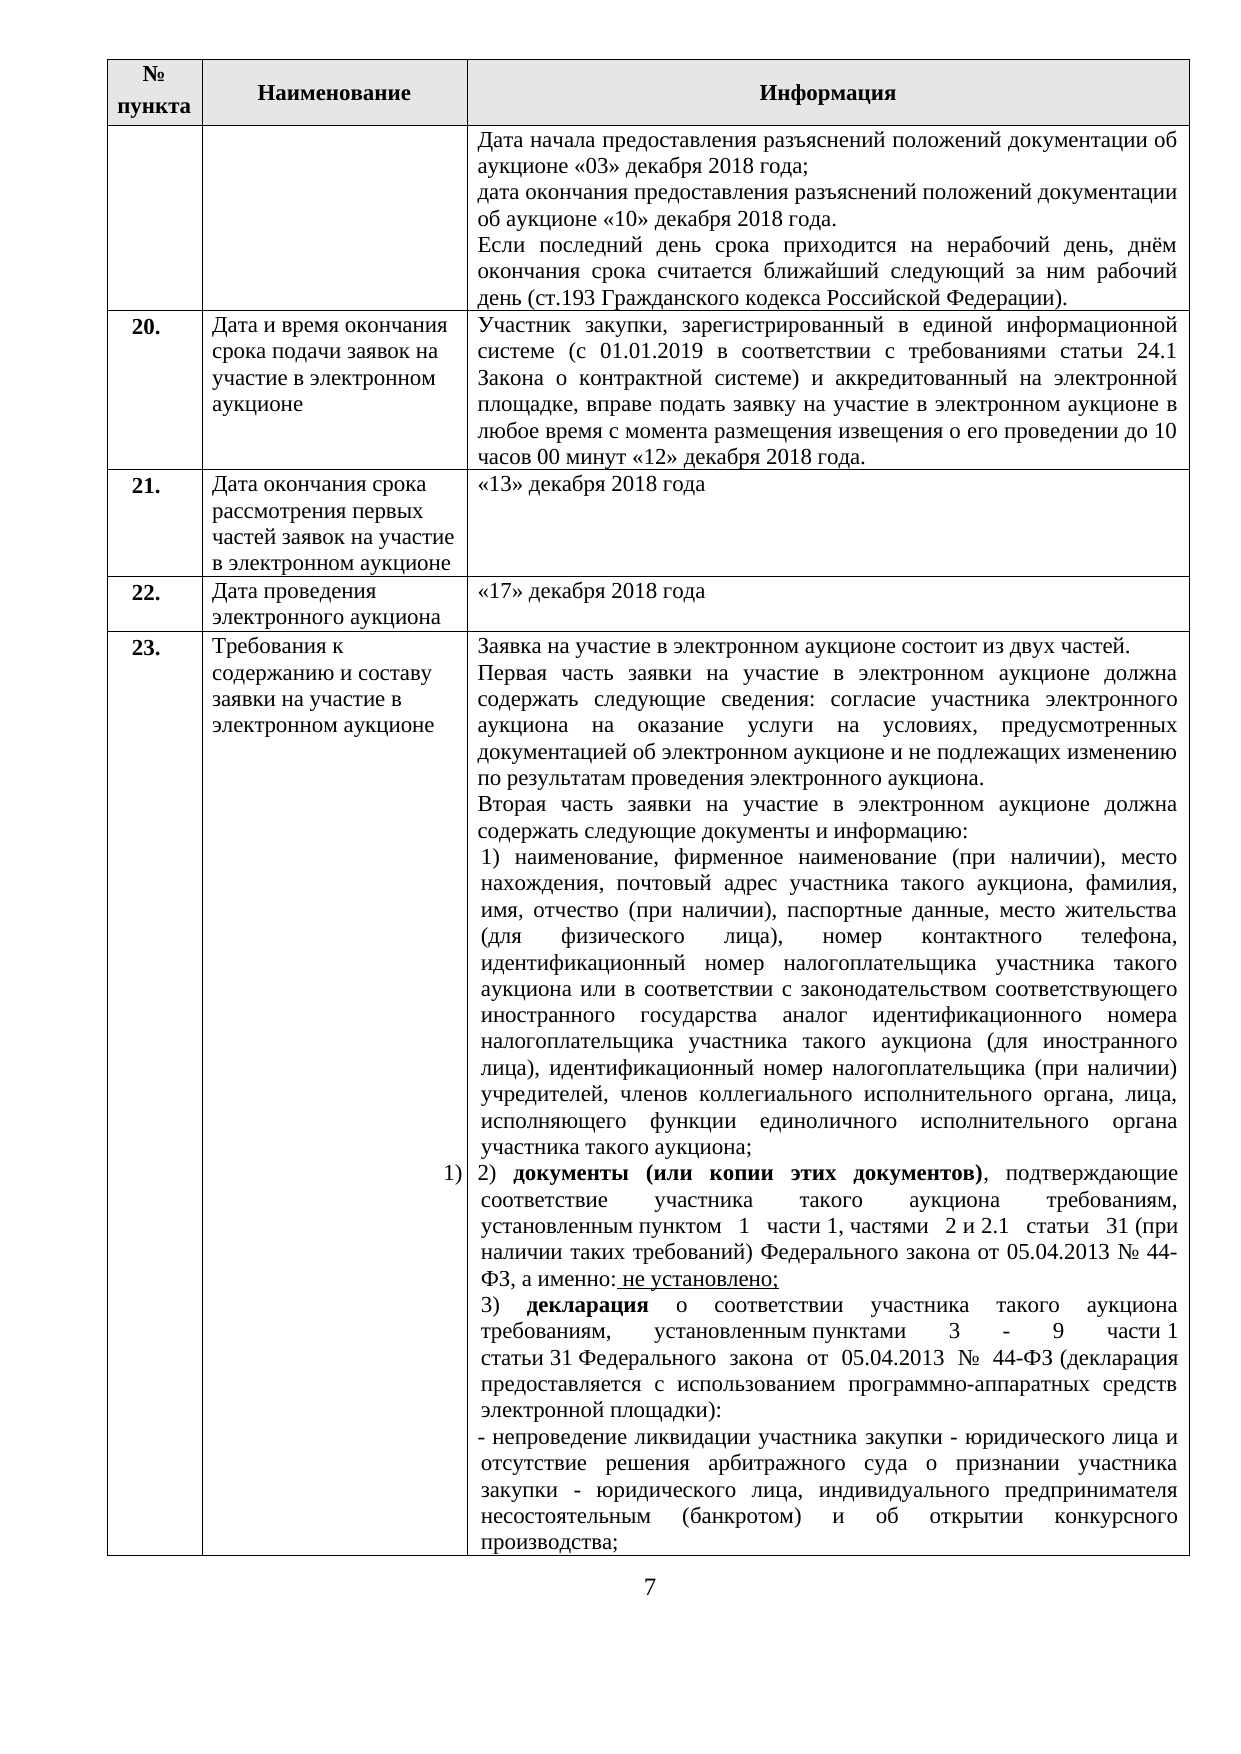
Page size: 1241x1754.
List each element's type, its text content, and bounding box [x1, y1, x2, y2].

table_cell Дата и время окончания срока подачи заявок на участие в электронном аукционе [203, 311, 467, 469]
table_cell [203, 126, 467, 310]
table_cell Дата проведения электронного аукциона [203, 577, 467, 631]
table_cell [468, 126, 1189, 310]
table_cell [108, 126, 202, 310]
table_cell [108, 577, 202, 631]
table_cell [108, 311, 202, 469]
table_header Наименование [203, 60, 467, 125]
table_header № пункта [108, 60, 202, 125]
table_cell «13» декабря 2018 года [468, 470, 1189, 576]
table_cell «17» декабря 2018 года [468, 577, 1189, 631]
table_cell [108, 470, 202, 576]
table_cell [468, 632, 1189, 1555]
table_cell [108, 632, 202, 1555]
table_header Информация [468, 60, 1189, 125]
table_cell Участник закупки, зарегистрированный в единой информационной системе (с 01.01.2019 в соответствии с требованиями статьи 24.1 Закона о контрактной системе) и аккредитованный на электронной площадке, вправе подать заявку на участие в электронном аукционе в любое время с момента размещения извещения о его проведении до 10 часов 00 минут «12» декабря 2018 года. [468, 311, 1189, 469]
table_cell Дата окончания срока рассмотрения первых частей заявок на участие в электронном аукционе [203, 470, 467, 576]
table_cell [203, 632, 467, 1555]
